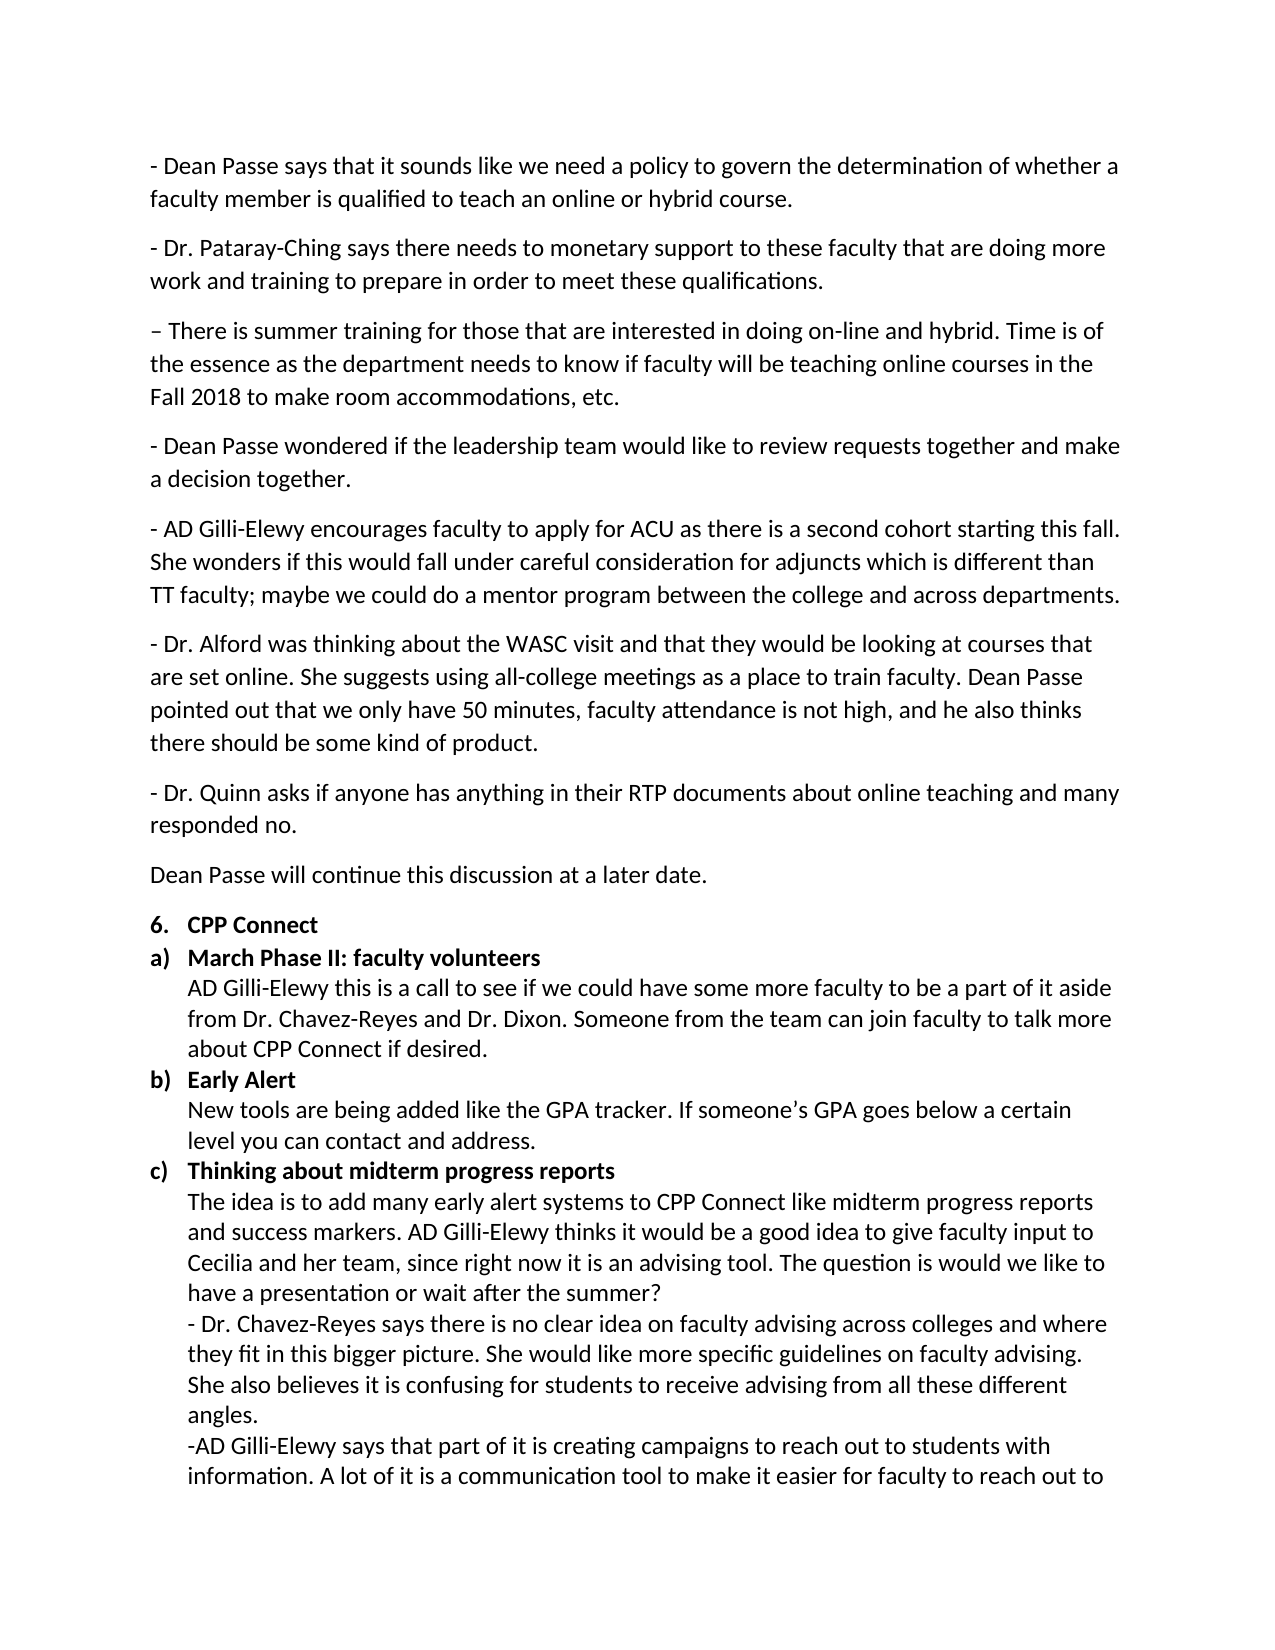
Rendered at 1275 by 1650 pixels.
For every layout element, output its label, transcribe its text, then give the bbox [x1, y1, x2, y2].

text – There is summer training for those that are interested in doing on-line and hybrid. Time is of the essence as the department needs to know if faculty will be teaching online courses in the Fall 2018 to make room accommodations, etc. [150, 315, 1125, 411]
text - Dr. Alford was thinking about the WASC visit and that they would be looking at courses that are set online. She suggests using all-college meetings as a place to train faculty. Dean Passe pointed out that we only have 50 minutes, faculty attendance is not high, and he also thinks there should be some kind of product. [150, 628, 1125, 758]
text - Dean Passe wondered if the leadership team would like to review requests together and make a decision together. [150, 430, 1125, 494]
list Early Alert [150, 1064, 1125, 1094]
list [187, 1430, 1125, 1491]
list - Dr. Chavez-Reyes says there is no clear idea on faculty advising across colleges and where they fit in this bigger picture. She would like more specific guidelines on faculty advising. She also believes it is confusing for students to receive advising from all these different angles. [187, 1308, 1125, 1430]
list Thinking about midterm progress reports [150, 1155, 1125, 1186]
text Dean Passe will continue this discussion at a later date. [150, 859, 1125, 890]
list The idea is to add many early alert systems to CPP Connect like midterm progress reports and success markers. AD Gilli-Elewy thinks it would be a good idea to give faculty input to Cecilia and her team, since right now it is an advising tool. The question is would we like to have a presentation or wait after the summer? [187, 1186, 1125, 1308]
text - Dr. Pataray-Ching says there needs to monetary support to these faculty that are doing more work and training to prepare in order to meet these qualifications. [150, 232, 1125, 296]
list CPP Connect [150, 909, 1125, 939]
text - AD Gilli-Elewy encourages faculty to apply for ACU as there is a second cohort starting this fall. She wonders if this would fall under careful consideration for adjuncts which is different than TT faculty; maybe we could do a mentor program between the college and across departments. [150, 513, 1125, 609]
list New tools are being added like the GPA tracker. If someone’s GPA goes below a certain level you can contact and address. [187, 1094, 1125, 1155]
text - Dean Passe says that it sounds like we need a policy to govern the determination of whether a faculty member is qualified to teach an online or hybrid course. [150, 150, 1125, 213]
list AD Gilli-Elewy this is a call to see if we could have some more faculty to be a part of it aside from Dr. Chavez-Reyes and Dr. Dixon. Someone from the team can join faculty to talk more about CPP Connect if desired. [187, 972, 1125, 1064]
list March Phase II: faculty volunteers [150, 942, 1125, 972]
text - Dr. Quinn asks if anyone has anything in their RTP documents about online teaching and many responded no. [150, 777, 1125, 840]
